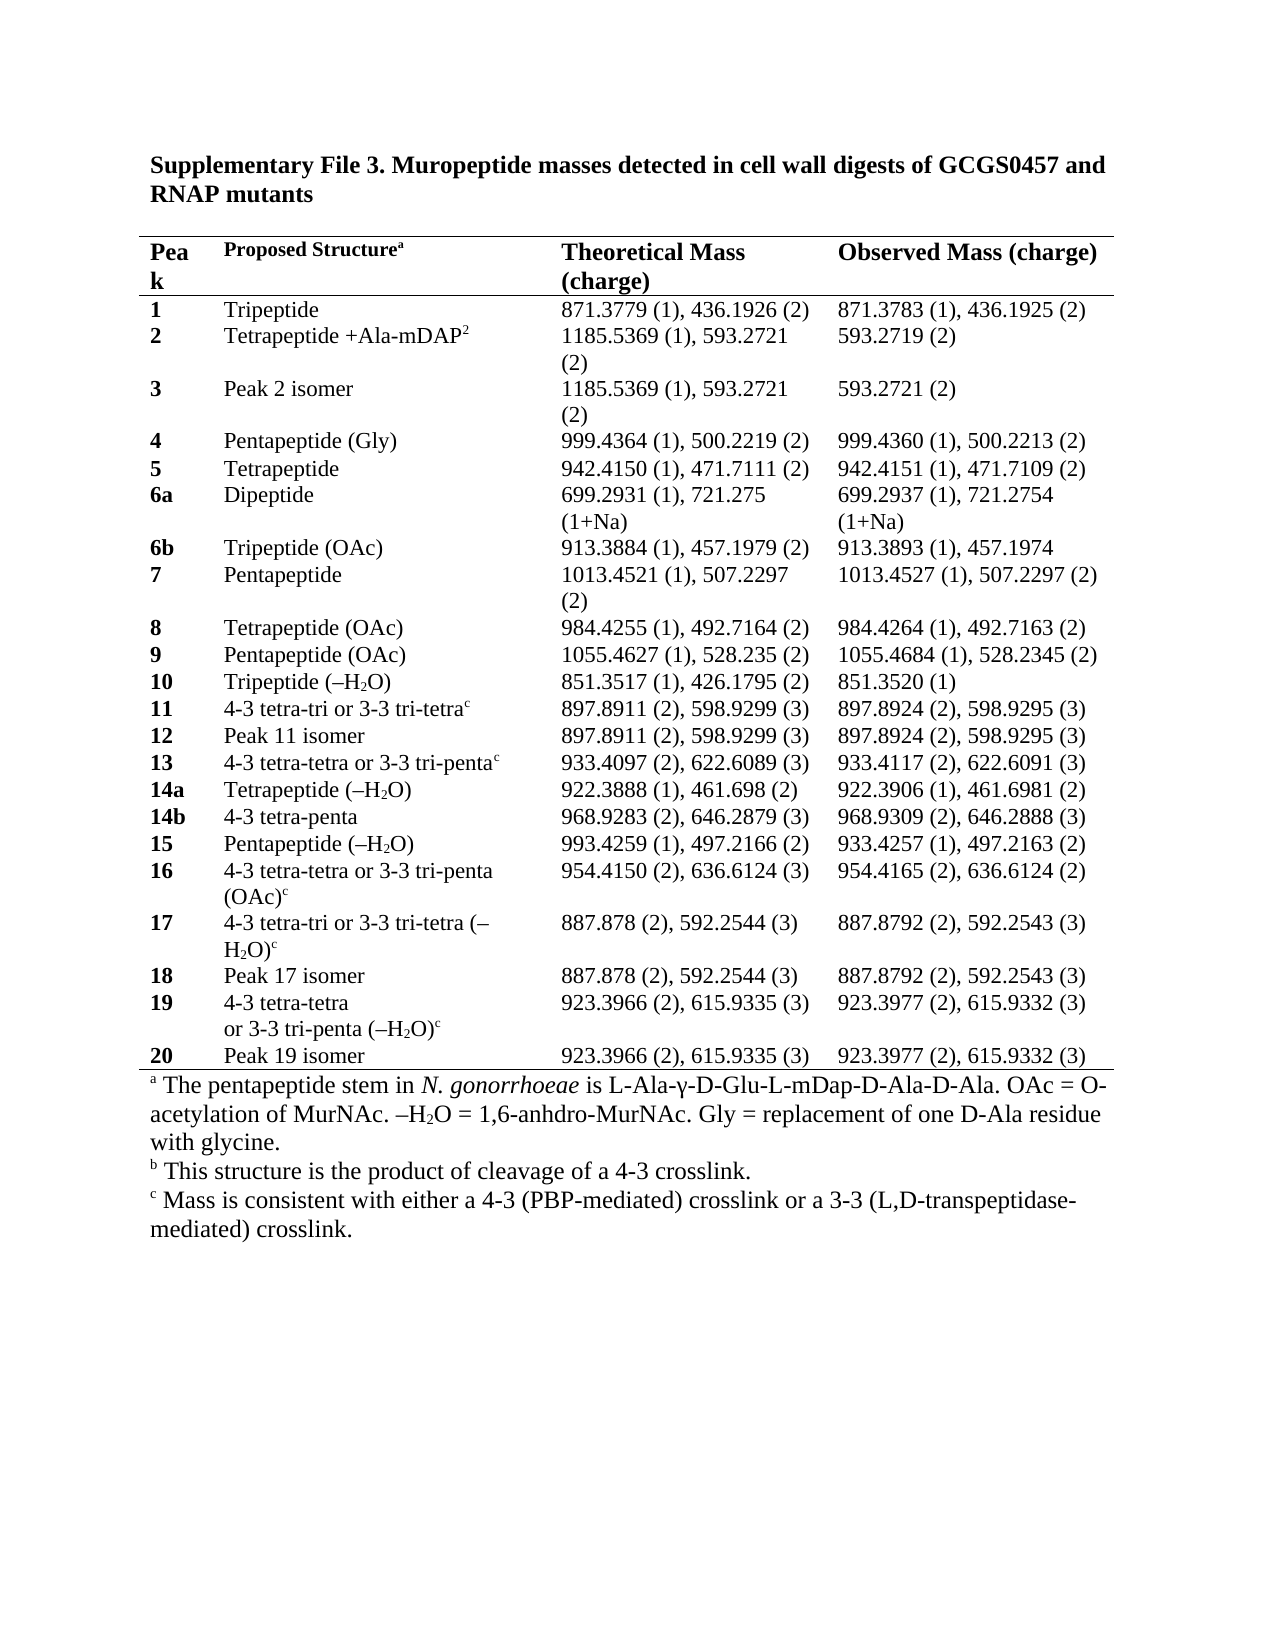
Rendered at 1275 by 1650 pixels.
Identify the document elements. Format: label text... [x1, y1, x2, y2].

table_cell Pentapeptide (Gly) [212, 428, 550, 454]
table_cell 851.3517 (1), 426.1795 (2) [550, 668, 826, 695]
table_cell 5 [139, 455, 212, 482]
table_cell 851.3520 (1) [826, 668, 1114, 695]
table_cell 922.3906 (1), 461.6981 (2) [826, 776, 1114, 803]
table_cell 897.8924 (2), 598.9295 (3) [826, 722, 1114, 749]
table_cell 1185.5369 (1), 593.2721 (2) [550, 375, 826, 428]
table_cell 4-3 tetra-tetra or 3-3 tri-pentac [212, 749, 550, 776]
table_cell 1013.4521 (1), 507.2297 (2) [550, 561, 826, 614]
table_cell 913.3893 (1), 457.1974 [826, 534, 1114, 561]
table_cell 923.3977 (2), 615.9332 (3) [826, 1042, 1114, 1069]
table_cell 4-3 tetra-penta [212, 803, 550, 830]
table_cell 913.3884 (1), 457.1979 (2) [550, 534, 826, 561]
table_cell 4-3 tetra-tetra or 3-3 tri-penta (–H2O)c [212, 989, 550, 1042]
table_cell 942.4151 (1), 471.7109 (2) [826, 455, 1114, 482]
table_cell 923.3966 (2), 615.9335 (3) [550, 989, 826, 1042]
table_cell 999.4360 (1), 500.2213 (2) [826, 428, 1114, 454]
table_cell 4 [139, 428, 212, 454]
table_cell Dipeptide [212, 482, 550, 534]
table_cell 871.3783 (1), 436.1925 (2) [826, 296, 1114, 322]
table_cell Peak 19 isomer [212, 1042, 550, 1069]
table_cell 954.4165 (2), 636.6124 (2) [826, 857, 1114, 909]
table_cell 6b [139, 534, 212, 561]
table_cell 699.2937 (1), 721.2754 (1+Na) [826, 482, 1114, 534]
table_cell 12 [139, 722, 212, 749]
table_cell Tripeptide (OAc) [212, 534, 550, 561]
table_cell 984.4264 (1), 492.7163 (2) [826, 614, 1114, 641]
table_cell 887.8792 (2), 592.2543 (3) [826, 962, 1114, 989]
text b This structure is the product of cleavage of a 4-3 crosslink. [150, 1156, 1125, 1185]
table_cell 1013.4527 (1), 507.2297 (2) [826, 561, 1114, 614]
table_cell 20 [139, 1042, 212, 1069]
table_cell Pentapeptide (–H2O) [212, 830, 550, 857]
table_header Theoretical Mass (charge) [550, 237, 826, 295]
table_cell Tetrapeptide (–H2O) [212, 776, 550, 803]
table_cell 887.878 (2), 592.2544 (3) [550, 910, 826, 962]
table_cell 14a [139, 776, 212, 803]
table_cell Tetrapeptide +Ala-mDAP2 [212, 322, 550, 375]
table_cell 933.4257 (1), 497.2163 (2) [826, 830, 1114, 857]
table_cell 984.4255 (1), 492.7164 (2) [550, 614, 826, 641]
table_cell 968.9309 (2), 646.2888 (3) [826, 803, 1114, 830]
text c Mass is consistent with either a 4-3 (PBP-mediated) crosslink or a 3-3 (L,D-transpeptidase-mediated) crosslink. [150, 1185, 1125, 1242]
table_cell 593.2721 (2) [826, 375, 1114, 428]
table_cell Pentapeptide [212, 561, 550, 614]
table_cell 923.3977 (2), 615.9332 (3) [826, 989, 1114, 1042]
table_cell Tetrapeptide (OAc) [212, 614, 550, 641]
table_cell Tripeptide [212, 296, 550, 322]
table_cell 1 [139, 296, 212, 322]
table_cell 6a [139, 482, 212, 534]
table_cell 897.8924 (2), 598.9295 (3) [826, 695, 1114, 722]
text Supplementary File 3. Muropeptide masses detected in cell wall digests of GCGS0457 and RNAP mutants [150, 150, 1125, 207]
table_cell 4-3 tetra-tri or 3-3 tri-tetrac [212, 695, 550, 722]
text a The pentapeptide stem in N. gonorrhoeae is L-Ala-γ-D-Glu-L-mDap-D-Ala-D-Ala. OAc = O-acetylation of MurNAc. –H2O = 1,6-anhdro-MurNAc. Gly = replacement of one D-Ala residue with glycine. [150, 1070, 1125, 1156]
table_cell 1055.4627 (1), 528.235 (2) [550, 641, 826, 668]
table_cell 871.3779 (1), 436.1926 (2) [550, 296, 826, 322]
table_cell Pentapeptide (OAc) [212, 641, 550, 668]
table_cell 11 [139, 695, 212, 722]
table_cell 942.4150 (1), 471.7111 (2) [550, 455, 826, 482]
table_cell 887.8792 (2), 592.2543 (3) [826, 910, 1114, 962]
table_cell 897.8911 (2), 598.9299 (3) [550, 695, 826, 722]
table_cell 9 [139, 641, 212, 668]
table_cell 18 [139, 962, 212, 989]
table_cell 14b [139, 803, 212, 830]
table_cell 4-3 tetra-tetra or 3-3 tri-penta (OAc)c [212, 857, 550, 909]
table_cell 933.4097 (2), 622.6089 (3) [550, 749, 826, 776]
table_cell 954.4150 (2), 636.6124 (3) [550, 857, 826, 909]
table_cell 1055.4684 (1), 528.2345 (2) [826, 641, 1114, 668]
table_cell Peak 11 isomer [212, 722, 550, 749]
table_cell Peak 17 isomer [212, 962, 550, 989]
table_header Proposed Structurea [212, 237, 550, 295]
table_cell 887.878 (2), 592.2544 (3) [550, 962, 826, 989]
table_cell 16 [139, 857, 212, 909]
table_cell 922.3888 (1), 461.698 (2) [550, 776, 826, 803]
table_cell 19 [139, 989, 212, 1042]
table_cell 923.3966 (2), 615.9335 (3) [550, 1042, 826, 1069]
table_cell 699.2931 (1), 721.275 (1+Na) [550, 482, 826, 534]
table_cell 897.8911 (2), 598.9299 (3) [550, 722, 826, 749]
table_cell 15 [139, 830, 212, 857]
table_cell 17 [139, 910, 212, 962]
table_cell 10 [139, 668, 212, 695]
table_header Observed Mass (charge) [826, 237, 1114, 295]
table_cell 993.4259 (1), 497.2166 (2) [550, 830, 826, 857]
table_header Peak [139, 237, 212, 295]
table_cell 933.4117 (2), 622.6091 (3) [826, 749, 1114, 776]
table_cell Tripeptide (–H2O) [212, 668, 550, 695]
table_cell 968.9283 (2), 646.2879 (3) [550, 803, 826, 830]
table_cell 4-3 tetra-tri or 3-3 tri-tetra (–H2O)c [212, 910, 550, 962]
table_cell 13 [139, 749, 212, 776]
table_cell 999.4364 (1), 500.2219 (2) [550, 428, 826, 454]
table_cell 1185.5369 (1), 593.2721 (2) [550, 322, 826, 375]
table_cell 8 [139, 614, 212, 641]
table_cell 7 [139, 561, 212, 614]
table_cell 593.2719 (2) [826, 322, 1114, 375]
table_cell Tetrapeptide [212, 455, 550, 482]
table_cell Peak 2 isomer [212, 375, 550, 428]
table_cell 3 [139, 375, 212, 428]
table_cell 2 [139, 322, 212, 375]
